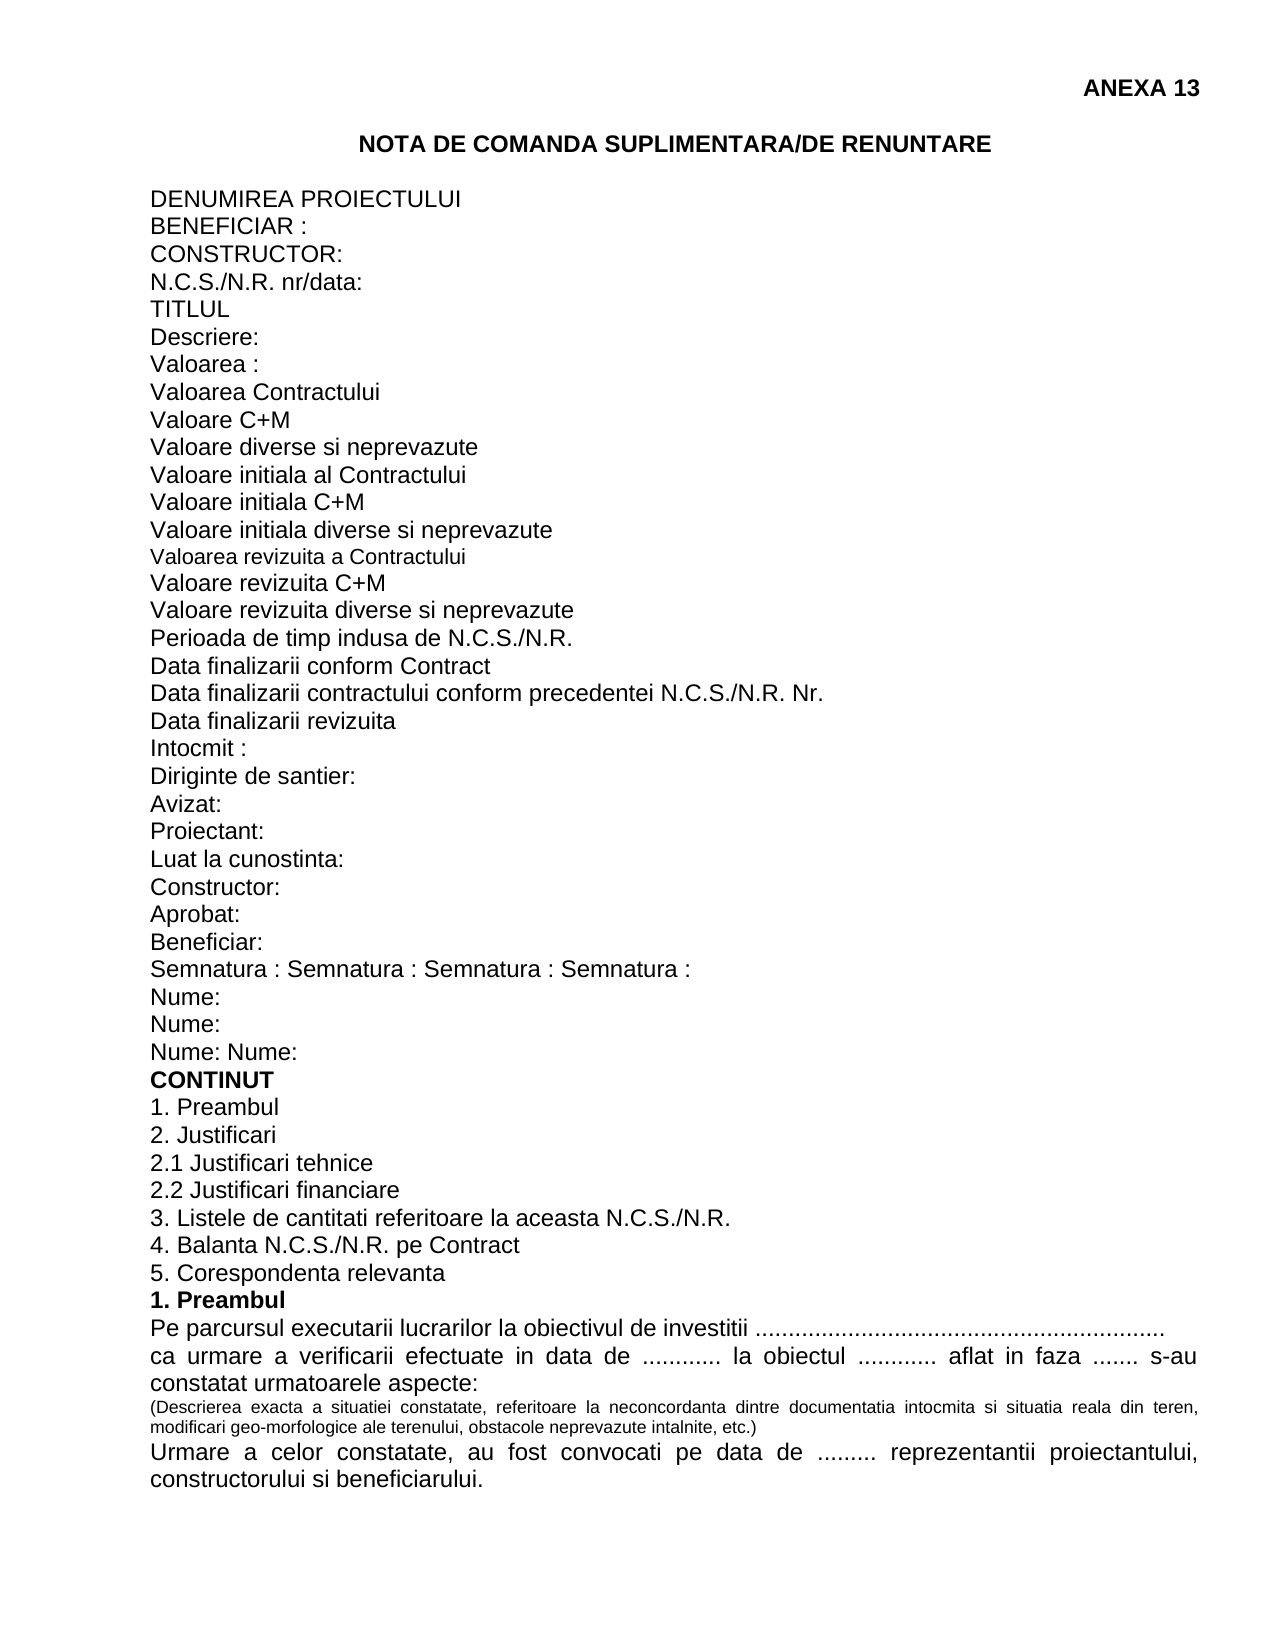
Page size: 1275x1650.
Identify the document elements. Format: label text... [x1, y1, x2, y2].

text Diriginte de santier: [150, 762, 1200, 789]
text Luat la cunostinta: [150, 845, 1200, 872]
text 2.2 Justificari financiare [150, 1176, 1200, 1204]
text 2.1 Justificari tehnice [150, 1148, 1200, 1176]
text CONSTRUCTOR: [150, 240, 1200, 267]
text Nume: [150, 1010, 1200, 1038]
text Valoare initiala C+M [150, 488, 1200, 516]
text Intocmit : [150, 734, 1200, 762]
text 3. Listele de cantitati referitoare la aceasta N.C.S./N.R. [150, 1204, 1200, 1231]
text 2. Justificari [150, 1121, 1200, 1148]
text Beneficiar: [150, 928, 1200, 955]
text DENUMIREA PROIECTULUI [150, 185, 1200, 212]
text Constructor: [150, 872, 1200, 900]
text ANEXA 13 [150, 74, 1200, 102]
text Perioada de timp indusa de N.C.S./N.R. [150, 624, 1200, 652]
text Urmare a celor constatate, au fost convocati pe data de ......... reprezentantii proiectantului, constructorului si beneficiarului. [150, 1438, 1200, 1493]
text Data finalizarii contractului conform precedentei N.C.S./N.R. Nr. [150, 679, 1200, 707]
text Valoare initiala diverse si neprevazute [150, 516, 1200, 543]
text Pe parcursul executarii lucrarilor la obiectivul de investitii .............................................................. [150, 1314, 1200, 1342]
text Data finalizarii conform Contract [150, 652, 1200, 679]
text Aprobat: [150, 900, 1200, 928]
text BENEFICIAR : [150, 212, 1200, 240]
text Proiectant: [150, 817, 1200, 845]
text Valoarea : [150, 350, 1200, 378]
text Nume: [150, 983, 1200, 1010]
text Descriere: [150, 323, 1200, 350]
text TITLUL [150, 295, 1200, 323]
text Data finalizarii revizuita [150, 707, 1200, 734]
text Valoare C+M [150, 406, 1200, 433]
text Valoare revizuita C+M [150, 569, 1200, 596]
text Valoare diverse si neprevazute [150, 433, 1200, 461]
text 1. Preambul [150, 1286, 1200, 1314]
text Avizat: [150, 789, 1200, 817]
text N.C.S./N.R. nr/data: [150, 267, 1200, 295]
text NOTA DE COMANDA SUPLIMENTARA/DE RENUNTARE [150, 129, 1200, 157]
text Valoare revizuita diverse si neprevazute [150, 596, 1200, 624]
text (Descrierea exacta a situatiei constatate, referitoare la neconcordanta dintre documentatia intocmita si situatia reala din teren, modificari geo-morfologice ale terenului, obstacole neprevazute intalnite, etc.) [150, 1397, 1200, 1438]
text CONTINUT [150, 1066, 1200, 1093]
text 1. Preambul [150, 1093, 1200, 1121]
text Valoare initiala al Contractului [150, 461, 1200, 488]
text 4. Balanta N.C.S./N.R. pe Contract [150, 1231, 1200, 1259]
text Nume: Nume: [150, 1038, 1200, 1066]
text Valoarea Contractului [150, 378, 1200, 406]
text Valoarea revizuita a Contractului [150, 543, 1200, 569]
text ca urmare a verificarii efectuate in data de ............ la obiectul ............ aflat in faza ....... s-au constatat urmatoarele aspecte: [150, 1342, 1200, 1397]
text Semnatura : Semnatura : Semnatura : Semnatura : [150, 955, 1200, 983]
text 5. Corespondenta relevanta [150, 1259, 1200, 1286]
